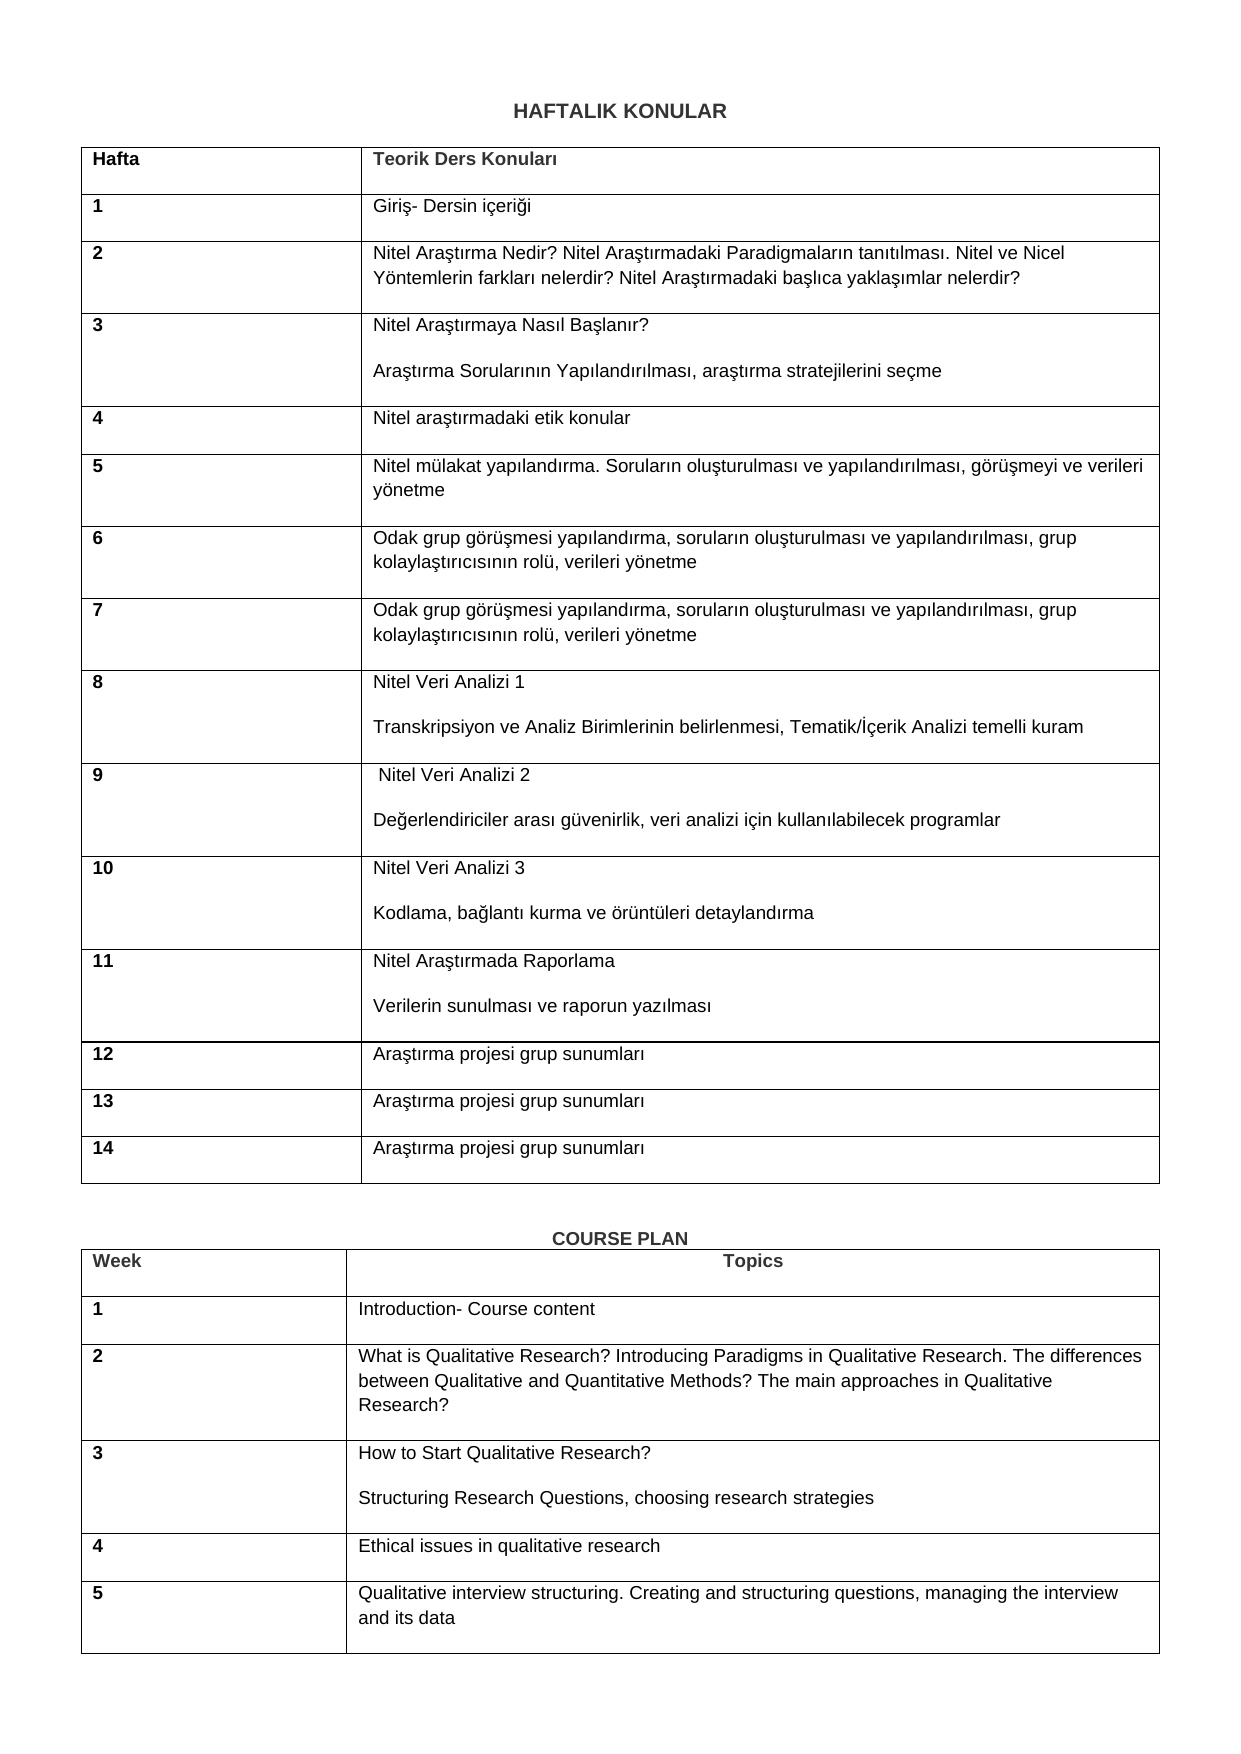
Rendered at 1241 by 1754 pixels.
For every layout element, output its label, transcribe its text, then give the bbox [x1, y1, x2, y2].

table_cell Nitel Araştırmada Raporlama Verilerin sunulması ve raporun yazılması [362, 950, 1159, 1041]
table_cell Nitel Araştırmaya Nasıl Başlanır? Araştırma Sorularının Yapılandırılması, araştırma stratejilerini seçme [362, 314, 1159, 406]
table_cell Araştırma projesi grup sunumları [362, 1137, 1159, 1183]
table_cell 1 [82, 1297, 346, 1343]
table_cell 5 [82, 455, 361, 526]
table_cell 3 [82, 1441, 346, 1533]
table_cell 11 [82, 950, 361, 1041]
table_cell Nitel Veri Analizi 1 Transkripsiyon ve Analiz Birimlerinin belirlenmesi, Tematik/İçerik Analizi temelli kuram [362, 671, 1159, 763]
table_cell Qualitative interview structuring. Creating and structuring questions, managing the interview and its data [347, 1582, 1159, 1653]
table_cell Nitel araştırmadaki etik konular [362, 407, 1159, 453]
table_cell Araştırma projesi grup sunumları [362, 1043, 1159, 1089]
table_cell Odak grup görüşmesi yapılandırma, soruların oluşturulması ve yapılandırılması, grup kolaylaştırıcısının rolü, verileri yönetme [362, 599, 1159, 670]
text HAFTALIK KONULAR [148, 99, 1093, 123]
table_header Week [82, 1250, 346, 1296]
table_cell 12 [82, 1043, 361, 1089]
table_cell 6 [82, 527, 361, 598]
table_cell Odak grup görüşmesi yapılandırma, soruların oluşturulması ve yapılandırılması, grup kolaylaştırıcısının rolü, verileri yönetme [362, 527, 1159, 598]
table_cell 13 [82, 1090, 361, 1136]
table_cell How to Start Qualitative Research? Structuring Research Questions, choosing research strategies [347, 1441, 1159, 1533]
table_cell 2 [82, 1345, 346, 1440]
table_cell Giriş- Dersin içeriği [362, 195, 1159, 241]
table_cell 3 [82, 314, 361, 406]
table_header Teorik Ders Konuları [362, 148, 1159, 194]
table_cell 4 [82, 407, 361, 453]
table_cell Introduction- Course content [347, 1297, 1159, 1343]
table_cell 2 [82, 242, 361, 313]
text COURSE PLAN [148, 1227, 1093, 1249]
table_cell Nitel Veri Analizi 2 Değerlendiriciler arası güvenirlik, veri analizi için kullanılabilecek programlar [362, 764, 1159, 856]
table_cell Nitel mülakat yapılandırma. Soruların oluşturulması ve yapılandırılması, görüşmeyi ve verileri yönetme [362, 455, 1159, 526]
table_header Hafta [82, 148, 361, 194]
table_cell 7 [82, 599, 361, 670]
table_cell 4 [82, 1534, 346, 1581]
table_cell Nitel Veri Analizi 3 Kodlama, bağlantı kurma ve örüntüleri detaylandırma [362, 857, 1159, 948]
table_cell 8 [82, 671, 361, 763]
table_cell What is Qualitative Research? Introducing Paradigms in Qualitative Research. The differences between Qualitative and Quantitative Methods? The main approaches in Qualitative Research? [347, 1345, 1159, 1440]
table_cell Ethical issues in qualitative research [347, 1534, 1159, 1581]
table_cell 14 [82, 1137, 361, 1183]
table_cell 5 [82, 1582, 346, 1653]
table_cell 9 [82, 764, 361, 856]
table_header Topics [347, 1250, 1159, 1296]
table_cell Nitel Araştırma Nedir? Nitel Araştırmadaki Paradigmaların tanıtılması. Nitel ve Nicel Yöntemlerin farkları nelerdir? Nitel Araştırmadaki başlıca yaklaşımlar nelerdir? [362, 242, 1159, 313]
table_cell 10 [82, 857, 361, 948]
table_cell Araştırma projesi grup sunumları [362, 1090, 1159, 1136]
table_cell 1 [82, 195, 361, 241]
